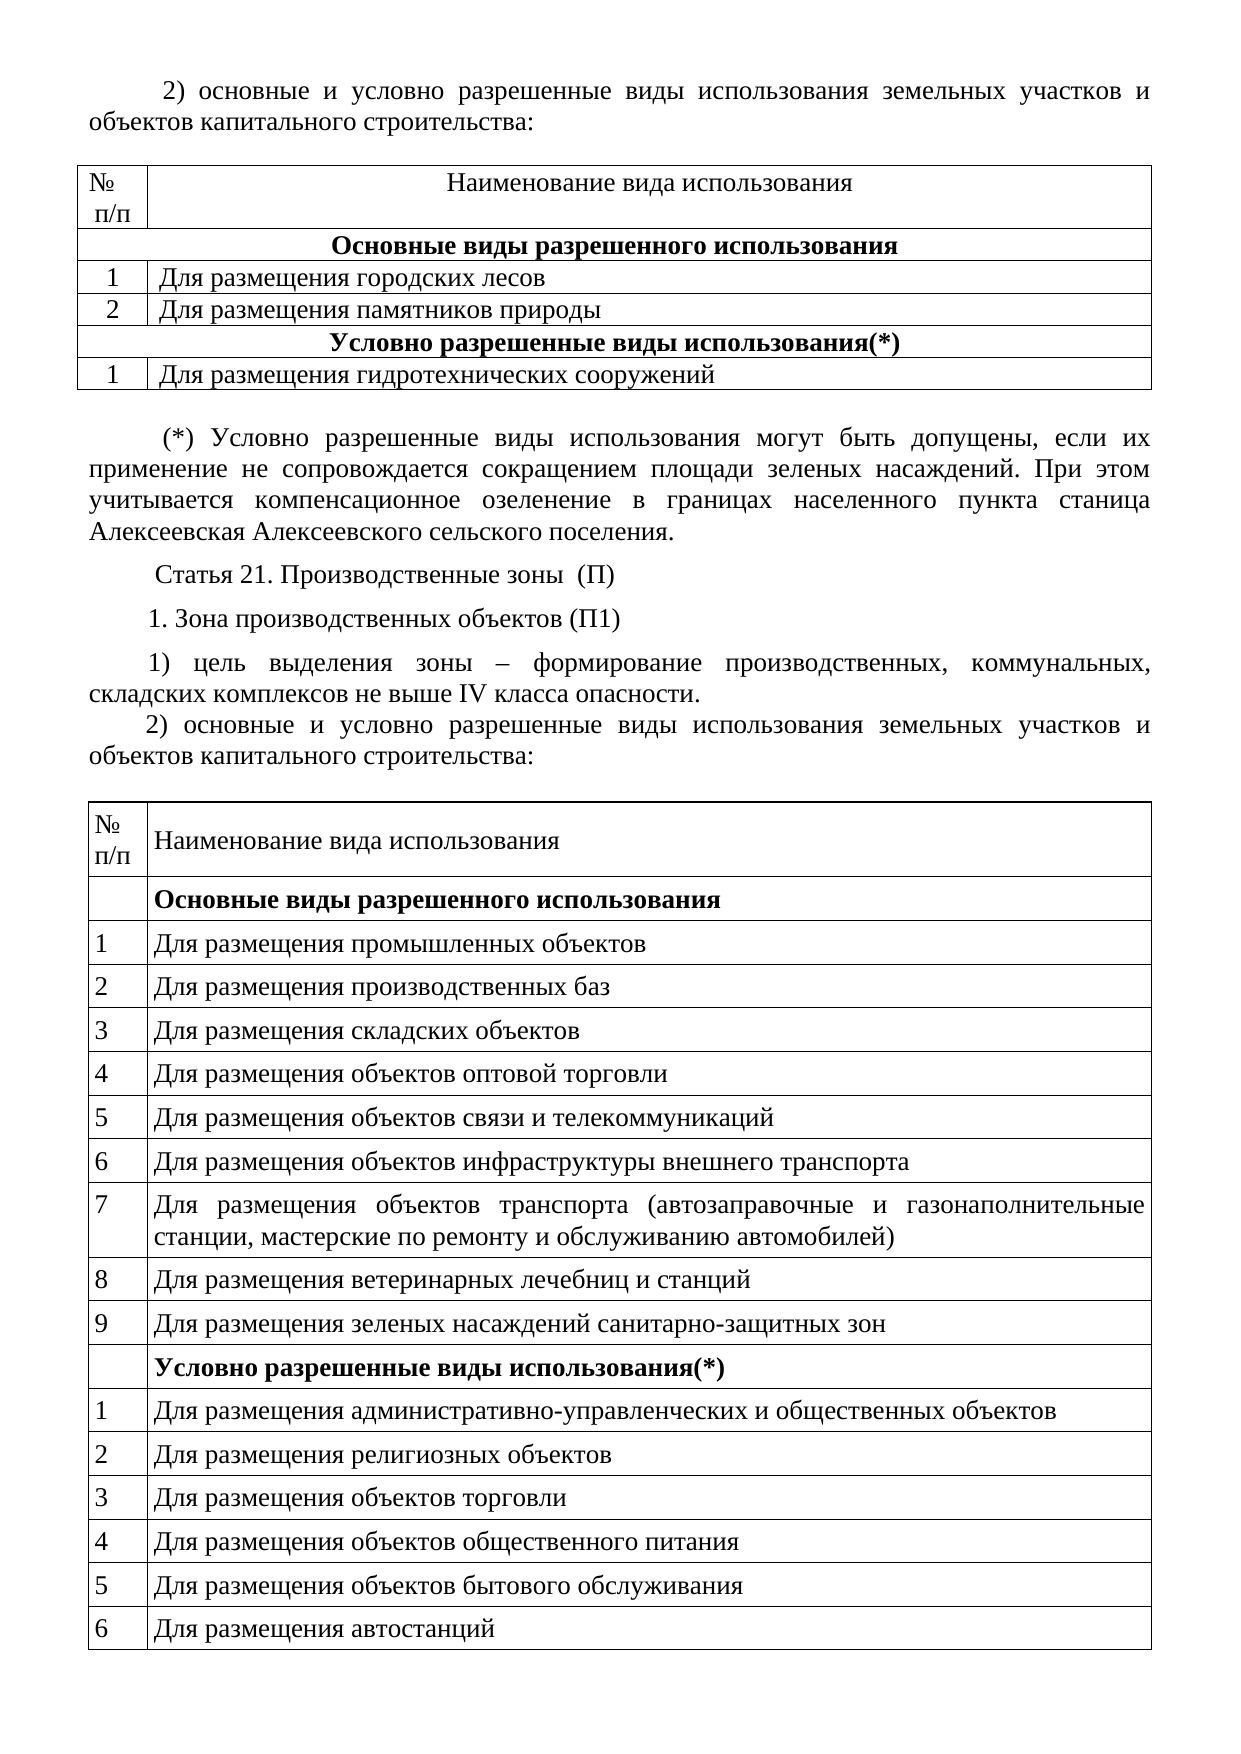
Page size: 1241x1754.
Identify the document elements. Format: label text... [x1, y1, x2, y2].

table_cell 3 [89, 1476, 147, 1518]
text 1) цель выделения зоны – формирование производственных, коммунальных, складских комплексов не выше IV класса опасности. [89, 646, 1152, 708]
table_cell Для размещения объектов торговли [148, 1476, 1151, 1518]
table_cell 9 [89, 1301, 147, 1344]
table_cell 6 [89, 1607, 147, 1649]
table_cell 7 [89, 1183, 147, 1257]
table_cell 1 [89, 1389, 147, 1431]
table_cell Для размещения административно-управленческих и общественных объектов [148, 1389, 1151, 1431]
table_cell 2 [89, 965, 147, 1007]
table_cell Для размещения объектов транспорта (автозаправочные и газонаполнительные станции, мастерские по ремонту и обслуживанию автомобилей) [148, 1183, 1151, 1257]
table_cell Для размещения объектов общественного питания [148, 1520, 1151, 1562]
table_cell 2 [89, 1432, 147, 1475]
table_cell Для размещения религиозных объектов [148, 1432, 1151, 1475]
table_cell Для размещения складских объектов [148, 1008, 1151, 1051]
table_cell 5 [89, 1096, 147, 1138]
table_cell [89, 1345, 147, 1387]
table_cell Для размещения автостанций [148, 1607, 1151, 1649]
table_cell Условно разрешенные виды использования(*) [78, 326, 1151, 357]
table_cell Для размещения объектов инфраструктуры внешнего транспорта [148, 1139, 1151, 1182]
table_cell Для размещения производственных баз [148, 965, 1151, 1007]
table_cell Для размещения гидротехнических сооружений [148, 358, 1151, 389]
table_cell 8 [89, 1258, 147, 1300]
text (*) Условно разрешенные виды использования могут быть допущены, если их применение не сопровождается сокращением площади зеленых насаждений. При этом учитывается компенсационное озеленение в границах населенного пункта станица Алексеевская Алексеевского сельского поселения. [89, 421, 1152, 546]
table_cell Для размещения городских лесов [148, 261, 1151, 293]
text 2) основные и условно разрешенные виды использования земельных участков и объектов капитального строительства: [89, 74, 1152, 136]
table_cell 1 [89, 921, 147, 963]
table_cell 5 [89, 1563, 147, 1606]
text 2) основные и условно разрешенные виды использования земельных участков и объектов капитального строительства: [89, 708, 1152, 770]
table_header Наименование вида использования [148, 166, 1151, 228]
table_cell 2 [78, 294, 147, 325]
table_cell Основные виды разрешенного использования [78, 229, 1151, 260]
table_cell Основные виды разрешенного использования [148, 877, 1151, 920]
text Статья 21. Производственные зоны (П) [89, 558, 1152, 589]
table_cell 6 [89, 1139, 147, 1182]
table_cell 1 [78, 261, 147, 293]
table_cell 4 [89, 1052, 147, 1094]
table_cell [89, 877, 147, 920]
table_cell Для размещения ветеринарных лечебниц и станций [148, 1258, 1151, 1300]
table_cell Для размещения промышленных объектов [148, 921, 1151, 963]
table_cell Для размещения зеленых насаждений санитарно-защитных зон [148, 1301, 1151, 1344]
table_cell 3 [89, 1008, 147, 1051]
table_cell Для размещения объектов бытового обслуживания [148, 1563, 1151, 1606]
table_cell Условно разрешенные виды использования(*) [148, 1345, 1151, 1387]
table_cell Для размещения объектов связи и телекоммуникаций [148, 1096, 1151, 1138]
table_cell 4 [89, 1520, 147, 1562]
table_header № п/п [78, 166, 147, 228]
table_header № п/п [89, 803, 147, 876]
table_cell 1 [78, 358, 147, 389]
table_cell Для размещения объектов оптовой торговли [148, 1052, 1151, 1094]
text 1. Зона производственных объектов (П1) [89, 602, 1152, 633]
table_cell Для размещения памятников природы [148, 294, 1151, 325]
table_header Наименование вида использования [148, 803, 1151, 876]
